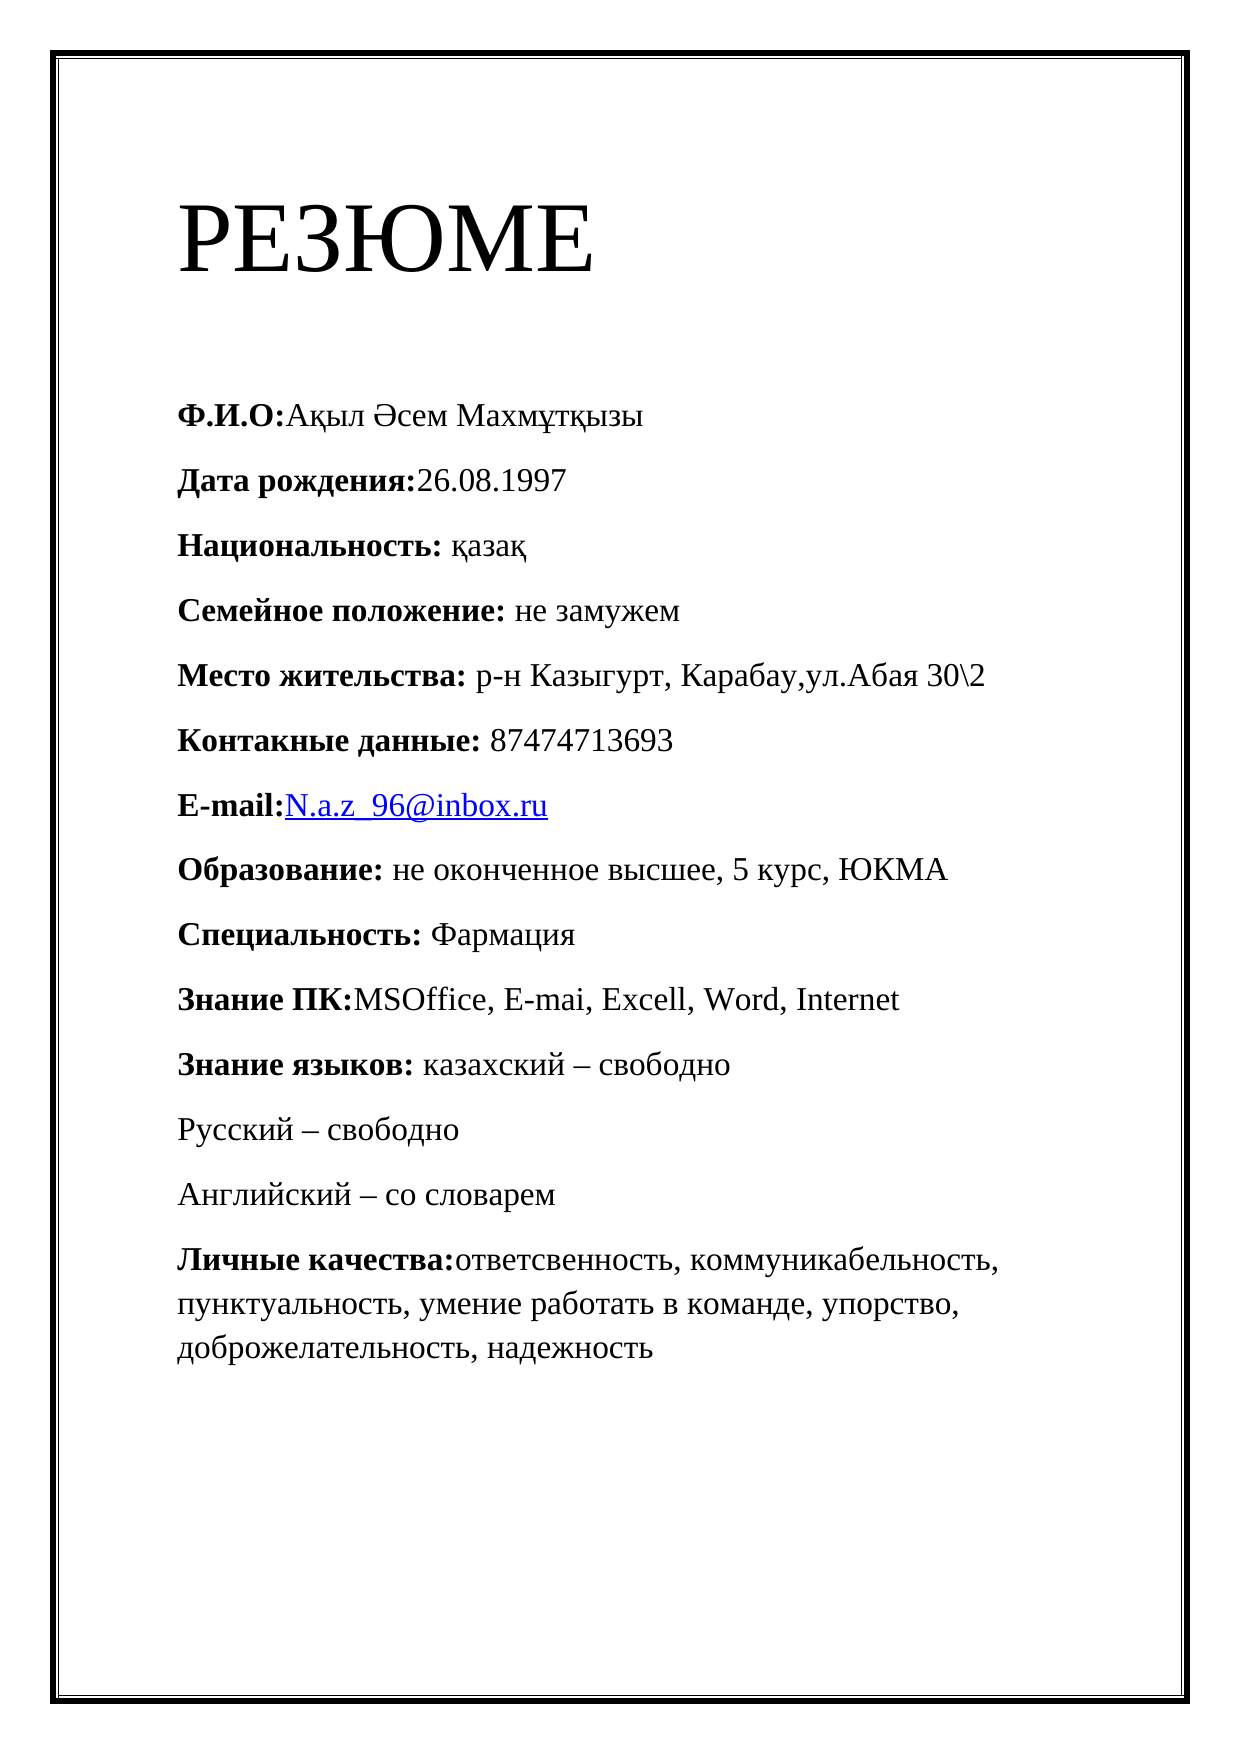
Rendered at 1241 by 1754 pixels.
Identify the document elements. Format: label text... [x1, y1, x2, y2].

text E-mail:N.a.z_96@inbox.ru [177, 785, 1152, 823]
text Знание языков: казахский – свободно [177, 1044, 1152, 1083]
text Английский – со словарем [177, 1174, 1152, 1212]
text Личные качества:ответсвенность, коммуникабельность, пунктуальность, умение работать в команде, упорство, доброжелательность, надежность [177, 1239, 1152, 1366]
text Образование: не оконченное высшее, 5 курс, ЮКМА [177, 850, 1152, 888]
text Ф.И.О:Ақыл Әсем Махмұтқызы [177, 395, 1152, 434]
text Русский – свободно [177, 1109, 1152, 1148]
text Знание ПК:MSOffice, E-mai, Excell, Word, Internet [177, 979, 1152, 1018]
text Специальность: Фармация [177, 914, 1152, 953]
text Место жительства: р-н Казыгурт, Карабау,ул.Абая 30\2 [177, 655, 1152, 693]
text Дата рождения:26.08.1997 [177, 460, 1152, 499]
text Семейное положение: не замужем [177, 590, 1152, 628]
text Национальность: қазақ [177, 525, 1152, 563]
text РЕЗЮМЕ [177, 177, 1152, 292]
text Контакные данные: 87474713693 [177, 720, 1152, 758]
